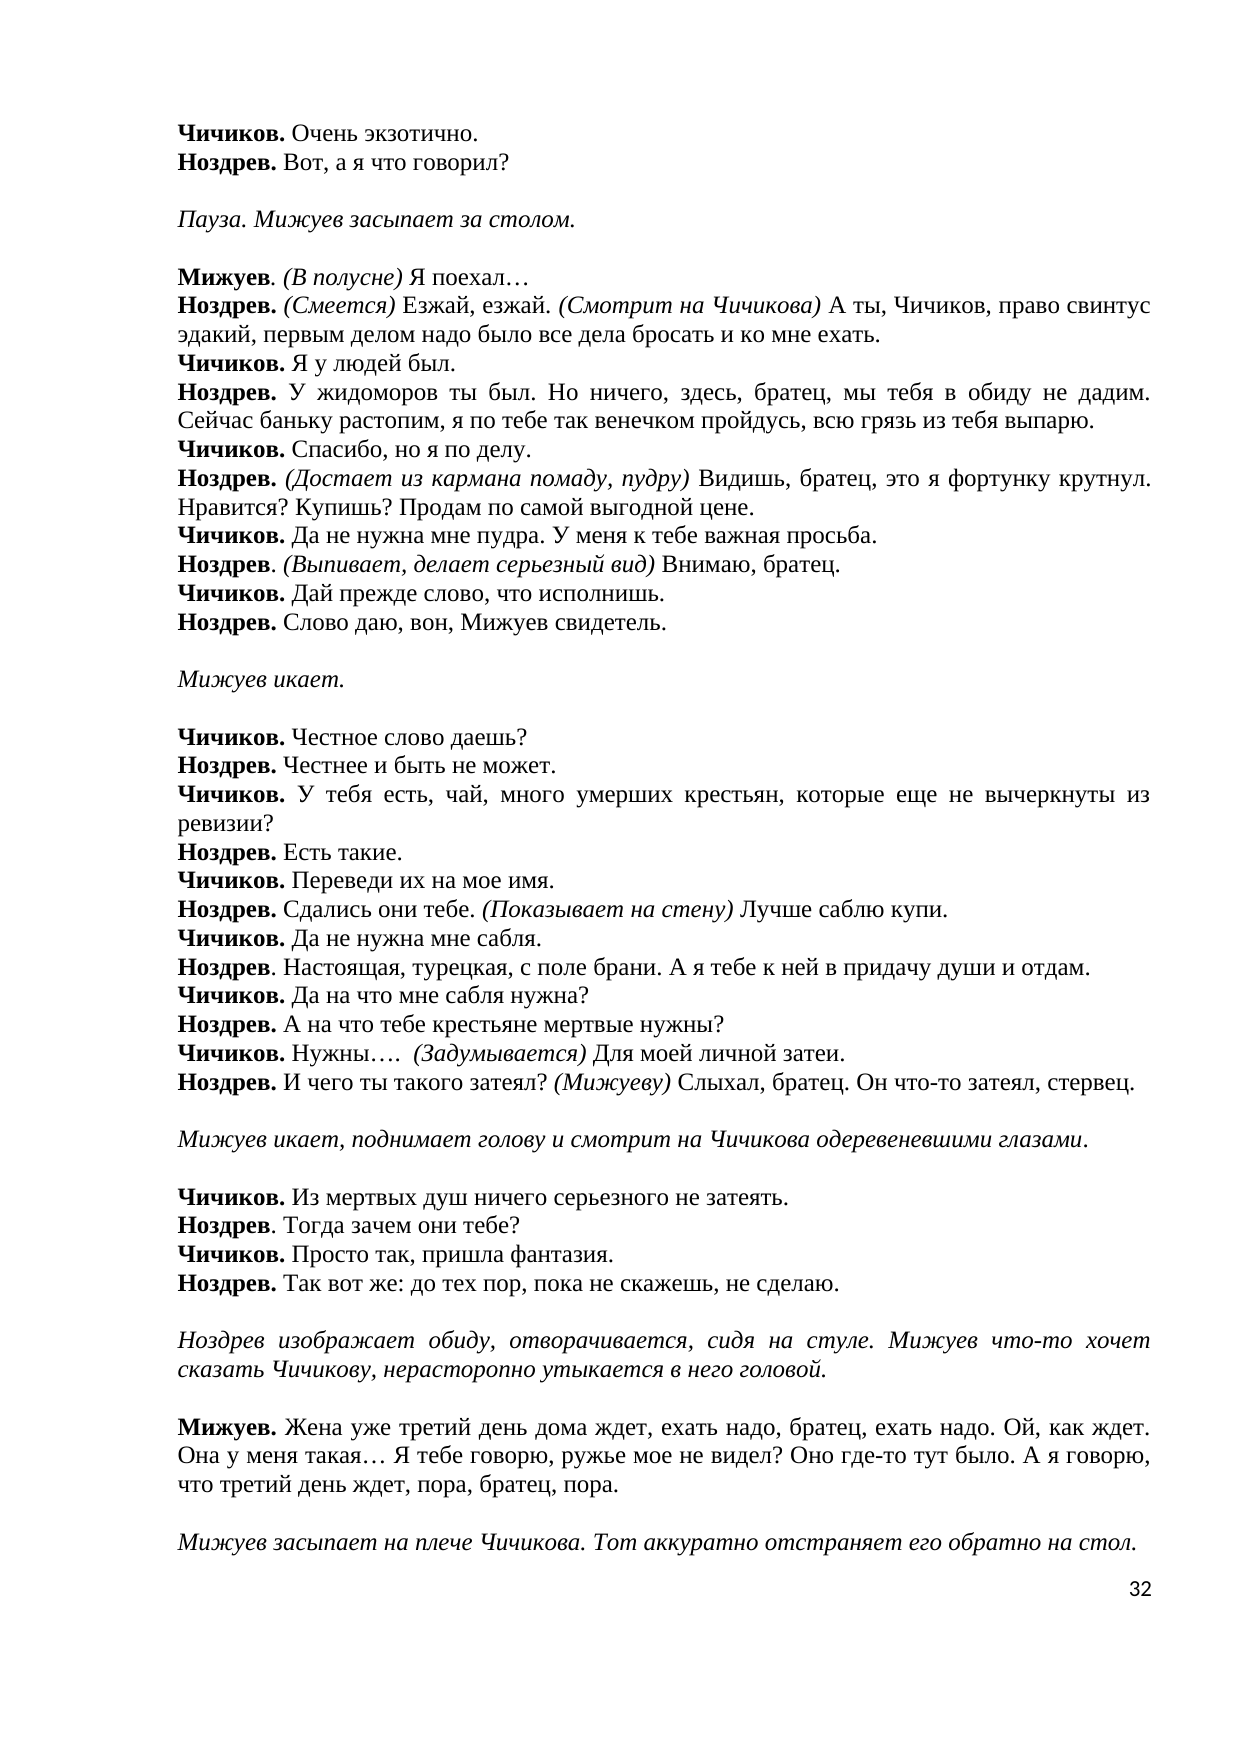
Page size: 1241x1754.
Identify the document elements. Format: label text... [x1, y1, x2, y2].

text Чичиков. Да не нужна мне сабля. [177, 923, 1152, 952]
text Ноздрев. Слово даю, вон, Мижуев свидетель. [177, 607, 1152, 636]
text Чичиков. Просто так, пришла фантазия. [177, 1239, 1152, 1268]
text Чичиков. Честное слово даешь? [177, 722, 1152, 751]
text Мижуев. Жена уже третий день дома ждет, ехать надо, братец, ехать надо. Ой, как ждет. Она у меня такая… Я тебе говорю, ружье мое не видел? Оно где-то тут было. А я говорю, что третий день ждет, пора, братец, пора. [177, 1412, 1152, 1498]
text Ноздрев. (Достает из кармана помаду, пудру) Видишь, братец, это я фортунку крутнул. Нравится? Купишь? Продам по самой выгодной цене. [177, 463, 1152, 521]
text Ноздрев. Честнее и быть не может. [177, 751, 1152, 779]
text Чичиков. Да не нужна мне пудра. У меня к тебе важная просьба. [177, 521, 1152, 549]
text Ноздрев. Тогда зачем они тебе? [177, 1211, 1152, 1239]
text Чичиков. Из мертвых душ ничего серьезного не затеять. [177, 1182, 1152, 1211]
text Ноздрев. Есть такие. [177, 837, 1152, 866]
text Ноздрев. Вот, а я что говорил? [177, 147, 1152, 176]
text Мижуев засыпает на плече Чичикова. Тот аккуратно отстраняет его обратно на стол. [177, 1527, 1152, 1556]
text Ноздрев. Так вот же: до тех пор, пока не скажешь, не сделаю. [177, 1268, 1152, 1297]
text Ноздрев. И чего ты такого затеял? (Мижуеву) Слыхал, братец. Он что-то затеял, стервец. [177, 1067, 1152, 1096]
text Ноздрев. А на что тебе крестьяне мертвые нужны? [177, 1009, 1152, 1038]
text Мижуев икает, поднимает голову и смотрит на Чичикова одеревеневшими глазами. [177, 1124, 1152, 1153]
text Ноздрев изображает обиду, отворачивается, сидя на стуле. Мижуев что-то хочет сказать Чичикову, нерасторопно утыкается в него головой. [177, 1326, 1152, 1383]
text Чичиков. Очень экзотично. [177, 118, 1152, 147]
text Мижуев. (В полусне) Я поехал… [177, 262, 1152, 291]
text Ноздрев. Настоящая, турецкая, с поле брани. А я тебе к ней в придачу души и отдам. [177, 952, 1152, 981]
text Чичиков. Нужны…. (Задумывается) Для моей личной затеи. [177, 1038, 1152, 1067]
text Чичиков. Дай прежде слово, что исполнишь. [177, 578, 1152, 607]
text Чичиков. Я у людей был. [177, 348, 1152, 377]
text Чичиков. Да на что мне сабля нужна? [177, 981, 1152, 1009]
text Мижуев икает. [177, 664, 1152, 693]
text Чичиков. У тебя есть, чай, много умерших крестьян, которые еще не вычеркнуты из ревизии? [177, 779, 1152, 837]
text Ноздрев. (Смеется) Езжай, езжай. (Смотрит на Чичикова) А ты, Чичиков, право свинтус эдакий, первым делом надо было все дела бросать и ко мне ехать. [177, 291, 1152, 348]
text Пауза. Мижуев засыпает за столом. [177, 204, 1152, 233]
text Ноздрев. Сдались они тебе. (Показывает на стену) Лучше саблю купи. [177, 894, 1152, 923]
text Чичиков. Переведи их на мое имя. [177, 866, 1152, 894]
text Ноздрев. (Выпивает, делает серьезный вид) Внимаю, братец. [177, 549, 1152, 578]
text Ноздрев. У жидоморов ты был. Но ничего, здесь, братец, мы тебя в обиду не дадим. Сейчас баньку растопим, я по тебе так венечком пройдусь, всю грязь из тебя выпарю. [177, 377, 1152, 434]
text Чичиков. Спасибо, но я по делу. [177, 434, 1152, 463]
